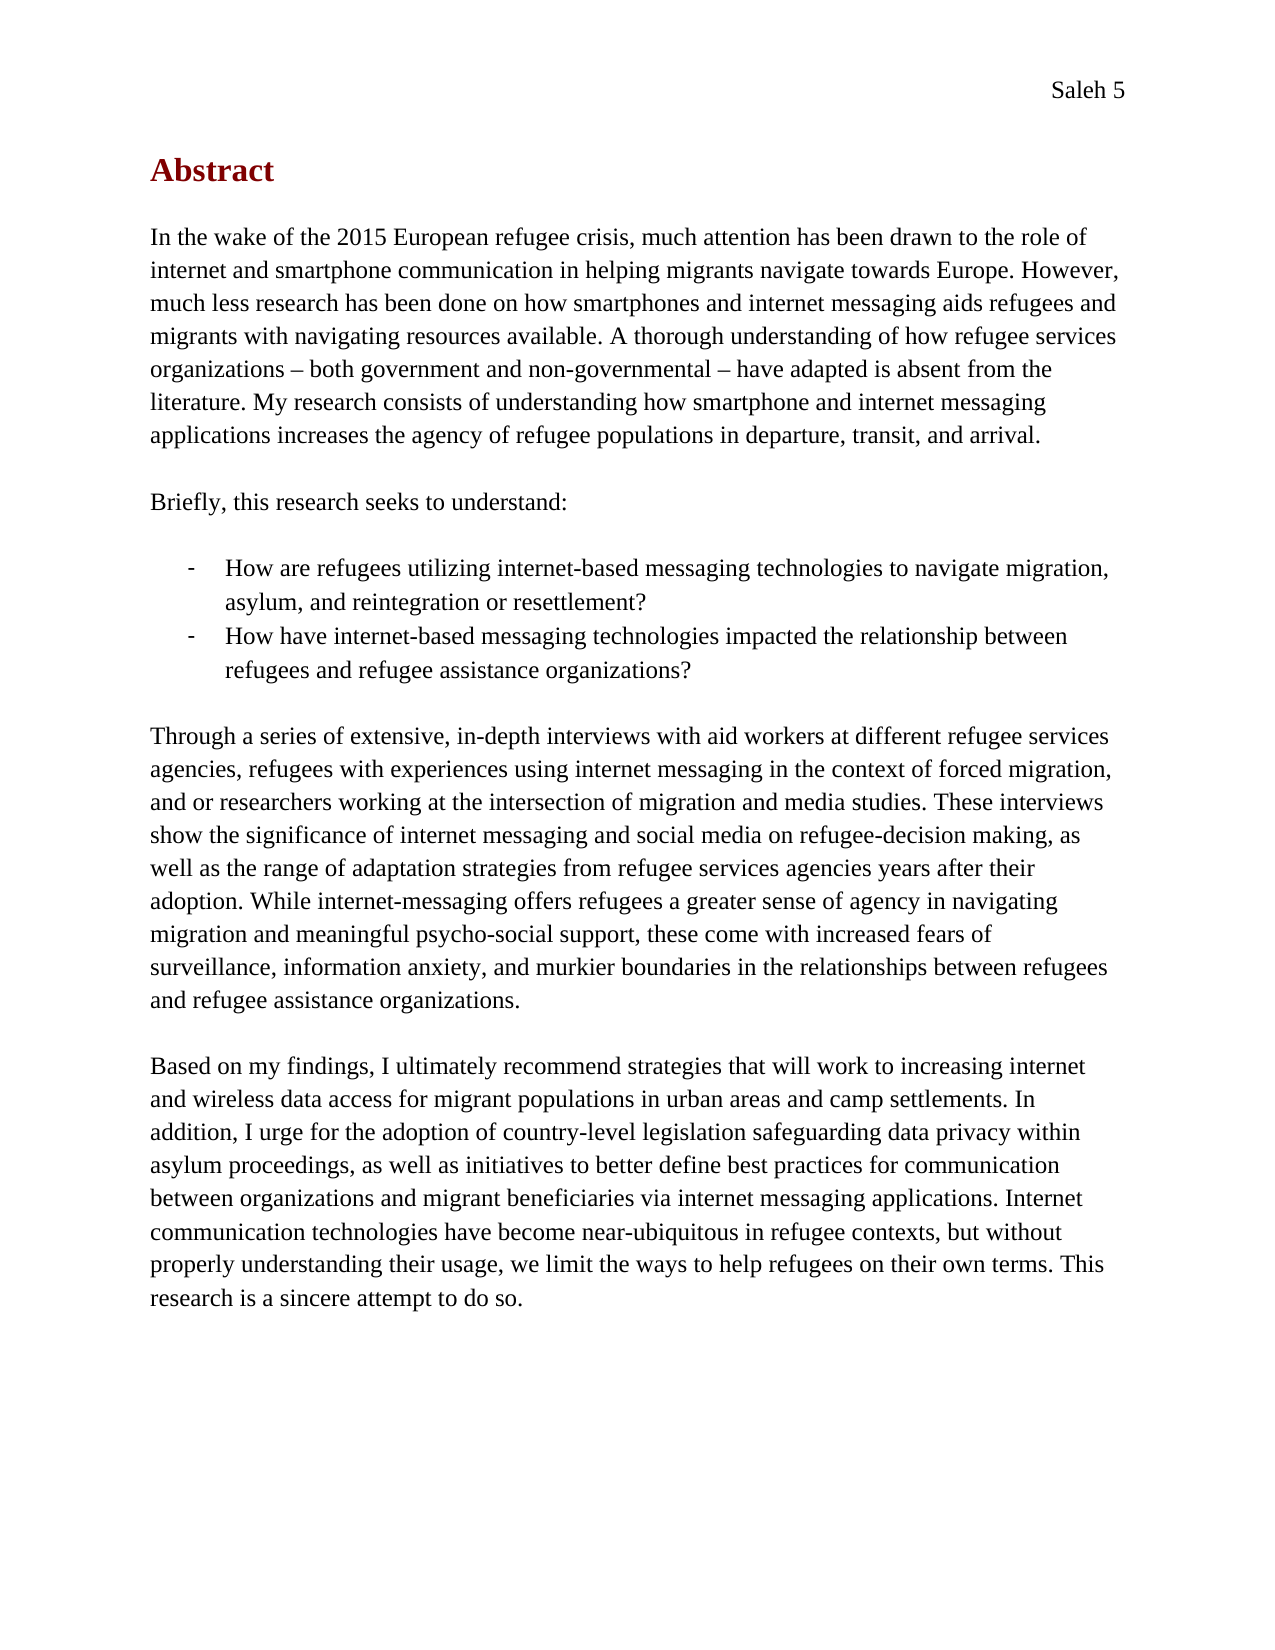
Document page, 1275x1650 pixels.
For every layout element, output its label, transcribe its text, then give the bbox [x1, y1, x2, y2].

text Based on my findings, I ultimately recommend strategies that will work to increasing internet and wireless data access for migrant populations in urban areas and camp settlements. In addition, I urge for the adoption of country-level legislation safeguarding data privacy within asylum proceedings, as well as initiatives to better define best practices for communication between organizations and migrant beneficiaries via internet messaging applications. Internet communication technologies have become near-ubiquitous in refugee contexts, but without properly understanding their usage, we limit the ways to help refugees on their own terms. This research is a sincere attempt to do so. [150, 1051, 1125, 1311]
text Through a series of extensive, in-depth interviews with aid workers at different refugee services agencies, refugees with experiences using internet messaging in the context of forced migration, and or researchers working at the intersection of migration and media studies. These interviews show the significance of internet messaging and social media on refugee-decision making, as well as the range of adaptation strategies from refugee services agencies years after their adoption. While internet-messaging offers refugees a greater sense of agency in navigating migration and meaningful psycho-social support, these come with increased fears of surveillance, information anxiety, and murkier boundaries in the relationships between refugees and refugee assistance organizations. [150, 721, 1125, 1014]
list How have internet-based messaging technologies impacted the relationship between refugees and refugee assistance organizations? [187, 620, 1125, 684]
list How are refugees utilizing internet-based messaging technologies to navigate migration, asylum, and reintegration or resettlement? [187, 553, 1125, 616]
text In the wake of the 2015 European refugee crisis, much attention has been drawn to the role of internet and smartphone communication in helping migrants navigate towards Europe. However, much less research has been done on how smartphones and internet messaging aids refugees and migrants with navigating resources available. A thorough understanding of how refugee services organizations – both government and non-governmental – have adapted is absent from the literature. My research consists of understanding how smartphone and internet messaging applications increases the agency of refugee populations in departure, transit, and arrival. [150, 222, 1125, 449]
text Briefly, this research seeks to understand: [150, 487, 1125, 515]
subtitle Abstract [150, 150, 1125, 188]
